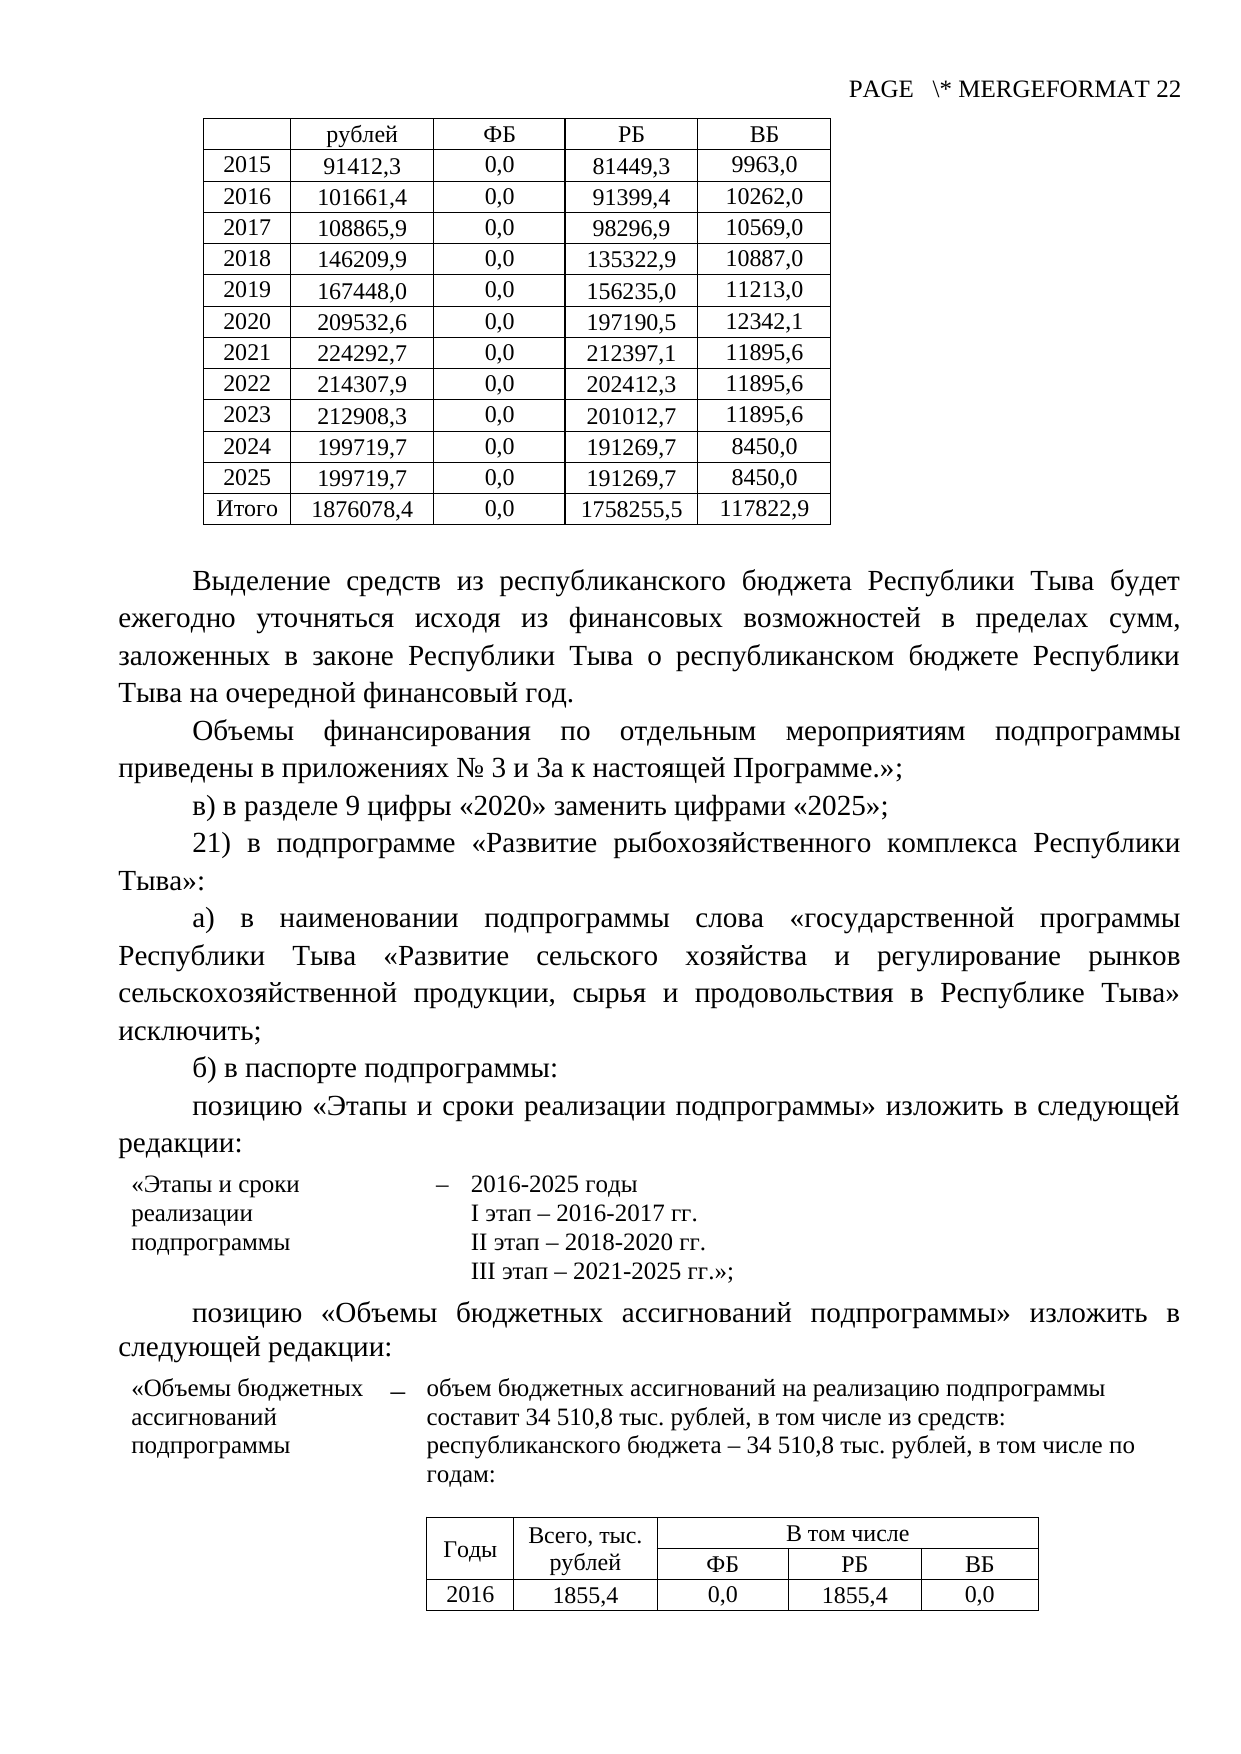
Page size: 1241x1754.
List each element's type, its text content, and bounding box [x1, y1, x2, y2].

table_cell 10887,0 [698, 244, 830, 274]
table_cell 81449,3 [566, 150, 697, 181]
table_cell 1876078,4 [291, 494, 433, 524]
table_cell 0,0 [434, 213, 564, 243]
table_cell 202412,3 [566, 369, 697, 399]
table_cell 0,0 [434, 182, 564, 212]
table_cell 10262,0 [698, 182, 830, 212]
table_header Всего, тыс. рублей [291, 119, 433, 149]
table_cell 91399,4 [566, 182, 697, 212]
text в) в разделе 9 цифры «2020» заменить цифрами «2025»; [118, 784, 1181, 821]
table_cell 9963,0 [698, 150, 830, 181]
table_cell 101661,4 [291, 182, 433, 212]
table_cell 191269,7 [566, 432, 697, 462]
table_cell 2019 [204, 275, 290, 306]
table_cell 0,0 [434, 494, 564, 524]
table_cell 2022 [204, 369, 290, 399]
table_cell 224292,7 [291, 338, 433, 368]
text а) в наименовании подпрограммы слова «государственной программы Республики Тыва «Развитие сельского хозяйства и регулирование рынков сельскохозяйственной продукции, сырья и продовольствия в Республике Тыва» исключить; [118, 896, 1181, 1046]
table_cell 197190,5 [566, 307, 697, 337]
table_cell 8450,0 [698, 463, 830, 493]
table_cell Итого [204, 494, 290, 524]
table_cell 0,0 [434, 338, 564, 368]
text 21) в подпрограмме «Развитие рыбохозяйственного комплекса Республики Тыва»: [118, 821, 1181, 896]
table_cell 0,0 [434, 244, 564, 274]
table_cell 2021 [204, 338, 290, 368]
table_cell 0,0 [434, 432, 564, 462]
table_cell 11895,6 [698, 338, 830, 368]
table_cell 10569,0 [698, 213, 830, 243]
table_cell 2018 [204, 244, 290, 274]
table_cell 98296,9 [566, 213, 697, 243]
table_cell 117822,9 [698, 494, 830, 524]
table_cell 0,0 [434, 275, 564, 306]
table_cell 201012,7 [566, 400, 697, 431]
table_cell 2020 [204, 307, 290, 337]
table_cell 0,0 [434, 307, 564, 337]
text позицию «Объемы бюджетных ассигнований подпрограммы» изложить в следующей редакции: [118, 1295, 1181, 1362]
table_header – [376, 1362, 420, 1636]
table_cell 2015 [204, 150, 290, 181]
text Выделение средств из республиканского бюджета Республики Тыва будет ежегодно уточняться исходя из финансовых возможностей в пределах сумм, заложенных в законе Республики Тыва о республиканском бюджете Республики Тыва на очередной финансовый год. [118, 559, 1181, 709]
table_cell 11895,6 [698, 400, 830, 431]
table_header Годы [204, 119, 290, 149]
table_cell ВБ [698, 119, 830, 149]
table_cell 199719,7 [291, 463, 433, 493]
table_cell 0,0 [434, 150, 564, 181]
text Объемы финансирования по отдельным мероприятиям подпрограммы приведены в приложениях № 3 и 3а к настоящей Программе.»; [118, 709, 1181, 784]
table_cell 135322,9 [566, 244, 697, 274]
text б) в паспорте подпрограммы: [118, 1046, 1181, 1084]
table_cell 91412,3 [291, 150, 433, 181]
table_cell 2023 [204, 400, 290, 431]
table_header 2016-2025 годы I этап – 2016-2017 гг. II этап – 2018-2020 гг. III этап – 2021-2025 гг.»; [464, 1159, 1217, 1295]
table_cell 8450,0 [698, 432, 830, 462]
table_cell 212397,1 [566, 338, 697, 368]
table_cell 156235,0 [566, 275, 697, 306]
table_cell 12342,1 [698, 307, 830, 337]
table_header «Этапы и сроки реализации подпрограммы [125, 1159, 420, 1295]
table_cell 0,0 [434, 463, 564, 493]
table_cell 1758255,5 [566, 494, 697, 524]
table_cell РБ [566, 119, 697, 149]
table_cell 191269,7 [566, 463, 697, 493]
table_header – [420, 1159, 464, 1295]
table_cell 2016 [204, 182, 290, 212]
table_cell 0,0 [434, 369, 564, 399]
table_cell 2025 [204, 463, 290, 493]
table_cell 108865,9 [291, 213, 433, 243]
table_cell 11895,6 [698, 369, 830, 399]
table_cell 167448,0 [291, 275, 433, 306]
table_cell 214307,9 [291, 369, 433, 399]
table_cell ФБ [434, 119, 564, 149]
table_cell 199719,7 [291, 432, 433, 462]
table_cell 2024 [204, 432, 290, 462]
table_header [420, 1362, 1188, 1636]
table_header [125, 1362, 376, 1636]
table_cell 146209,9 [291, 244, 433, 274]
text позицию «Этапы и сроки реализации подпрограммы» изложить в следующей редакции: [118, 1084, 1181, 1159]
table_cell 11213,0 [698, 275, 830, 306]
table_cell 2017 [204, 213, 290, 243]
table_cell 0,0 [434, 400, 564, 431]
table_cell 212908,3 [291, 400, 433, 431]
table_cell 209532,6 [291, 307, 433, 337]
